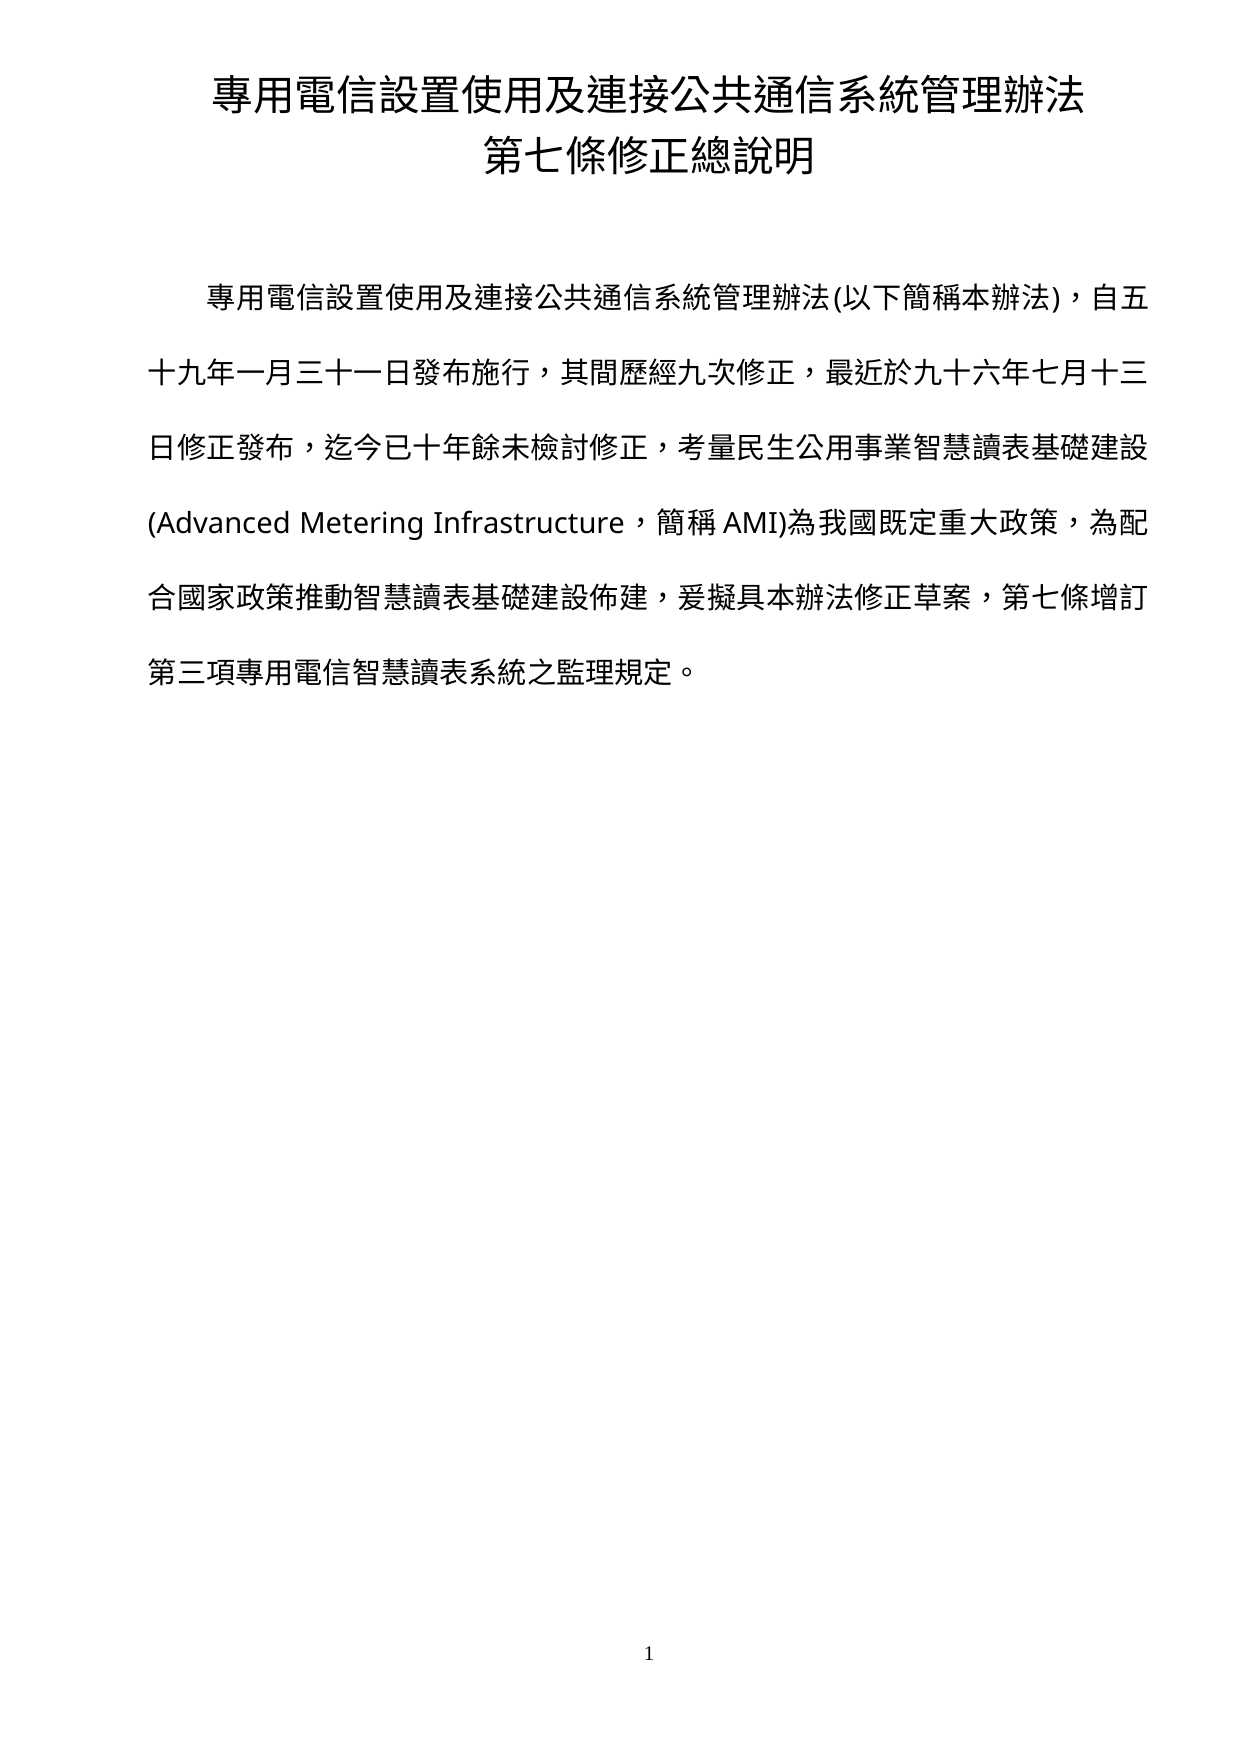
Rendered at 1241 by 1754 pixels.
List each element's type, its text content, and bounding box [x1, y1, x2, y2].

text 第七條修正總說明 [148, 123, 1150, 183]
text 專用電信設置使用及連接公共通信系統管理辦法 [148, 62, 1150, 123]
text 專用電信設置使用及連接公共通信系統管理辦法(以下簡稱本辦法)，自五十九年一月三十一日發布施行，其間歷經九次修正，最近於九十六年七月十三日修正發布，迄今已十年餘未檢討修正，考量民生公用事業智慧讀表基礎建設(Advanced Metering Infrastructure，簡稱AMI)為我國既定重大政策，為配合國家政策推動智慧讀表基礎建設佈建，爰擬具本辦法修正草案，第七條增訂第三項專用電信智慧讀表系統之監理規定。 [148, 258, 1150, 708]
